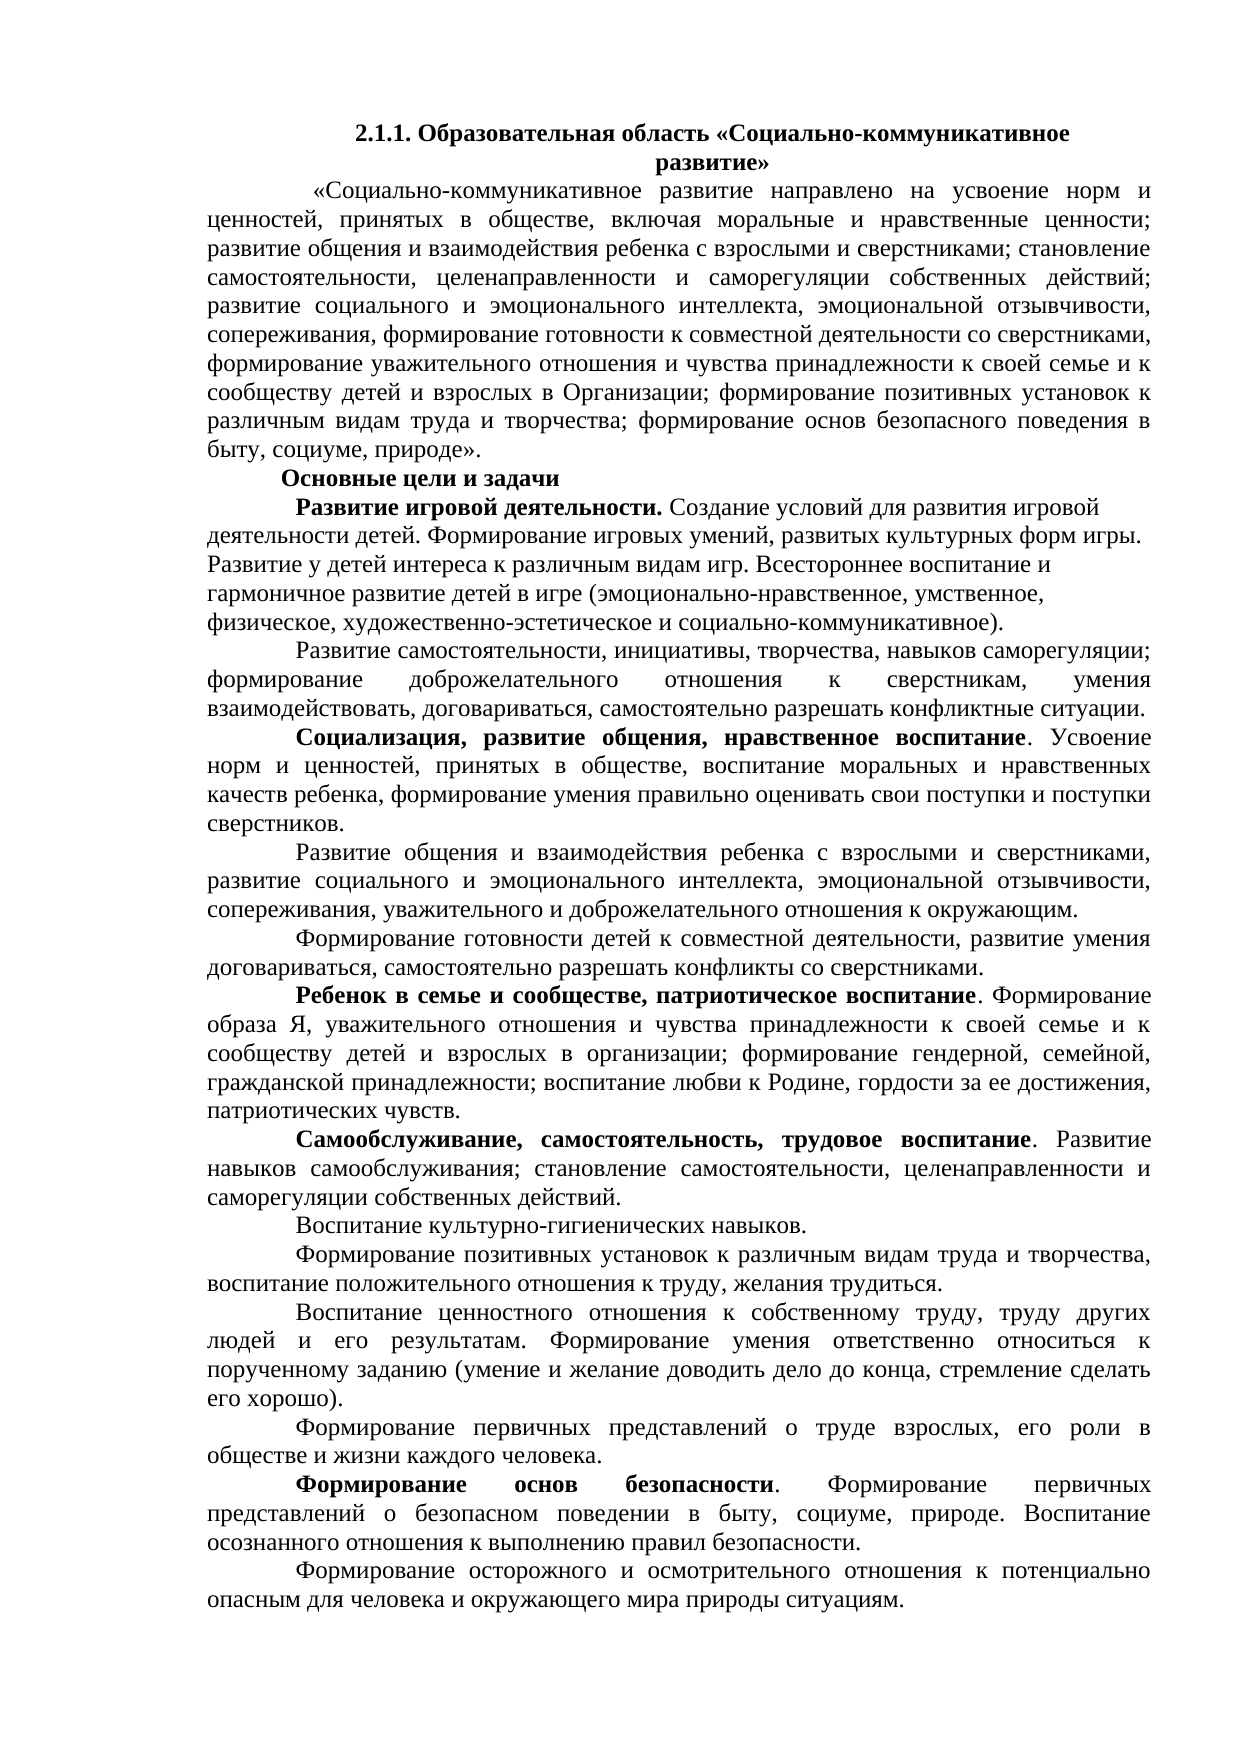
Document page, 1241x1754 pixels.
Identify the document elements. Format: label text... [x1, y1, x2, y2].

text Воспитание ценностного отношения к собственному труду, труду других людей и его результатам. Формирование умения ответственно относиться к порученному заданию (умение и желание доводить дело до конца, стремление сделать его хорошо). [207, 1297, 1152, 1412]
text Формирование основ безопасности. Формирование первичных представлений о безопасном поведении в быту, социуме, природе. Воспитание осознанного отношения к выполнению правил безопасности. [207, 1469, 1152, 1556]
text Развитие игровой деятельности. Создание условий для развития игровой деятельности детей. Формирование игровых умений, развитых культурных форм игры. Развитие у детей интереса к различным видам игр. Всестороннее воспитание и гармоничное развитие детей в игре (эмоционально-нравственное, умственное, физическое, художественно-эстетическое и социально-коммуникативное). [207, 492, 1152, 636]
text Формирование первичных представлений о труде взрослых, его роли в обществе и жизни каждого человека. [207, 1412, 1152, 1469]
text Самообслуживание, самостоятельность, трудовое воспитание. Развитие навыков самообслуживания; становление самостоятельности, целенаправленности и саморегуляции собственных действий. [207, 1124, 1152, 1211]
text Социализация, развитие общения, нравственное воспитание. Усвоение норм и ценностей, принятых в обществе, воспитание моральных и нравственных качеств ребенка, формирование умения правильно оценивать свои поступки и поступки сверстников. [207, 722, 1152, 837]
text «Социально-коммуникативное развитие направлено на усвоение норм и ценностей, принятых в обществе, включая моральные и нравственные ценности; развитие общения и взаимодействия ребенка с взрослыми и сверстниками; становление самостоятельности, целенаправленности и саморегуляции собственных действий; развитие социального и эмоционального интеллекта, эмоциональной отзывчивости, сопереживания, формирование готовности к совместной деятельности со сверстниками, формирование уважительного отношения и чувства принадлежности к своей семье и к сообществу детей и взрослых в Организации; формирование позитивных установок к различным видам труда и творчества; формирование основ безопасного поведения в быту, социуме, природе». [207, 176, 1152, 463]
text Формирование позитивных установок к различным видам труда и творчества, воспитание положительного отношения к труду, желания трудиться. [207, 1239, 1152, 1297]
text Формирование готовности детей к совместной деятельности, развитие умения договариваться, самостоятельно разрешать конфликты со сверстниками. [207, 923, 1152, 981]
text 2.1.1. Образовательная область «Социально-коммуникативное развитие» [310, 118, 1115, 176]
text Развитие общения и взаимодействия ребенка с взрослыми и сверстниками, развитие социального и эмоционального интеллекта, эмоциональной отзывчивости, сопереживания, уважительного и доброжелательного отношения к окружающим. [207, 837, 1152, 923]
text Воспитание культурно-гигиенических навыков. [207, 1211, 1152, 1239]
text Основные цели и задачи [207, 463, 1152, 492]
text Ребенок в семье и сообществе, патриотическое воспитание. Формирование образа Я, уважительного отношения и чувства принадлежности к своей семье и к сообществу детей и взрослых в организации; формирование гендерной, семейной, гражданской принадлежности; воспитание любви к Родине, гордости за ее достижения, патриотических чувств. [207, 981, 1152, 1124]
text Развитие самостоятельности, инициативы, творчества, навыков саморегуляции; формирование доброжелательного отношения к сверстникам, умения взаимодействовать, договариваться, самостоятельно разрешать конфликтные ситуации. [207, 636, 1152, 722]
text Формирование осторожного и осмотрительного отношения к потенциально опасным для человека и окружающего мира природы ситуациям. [207, 1556, 1152, 1613]
